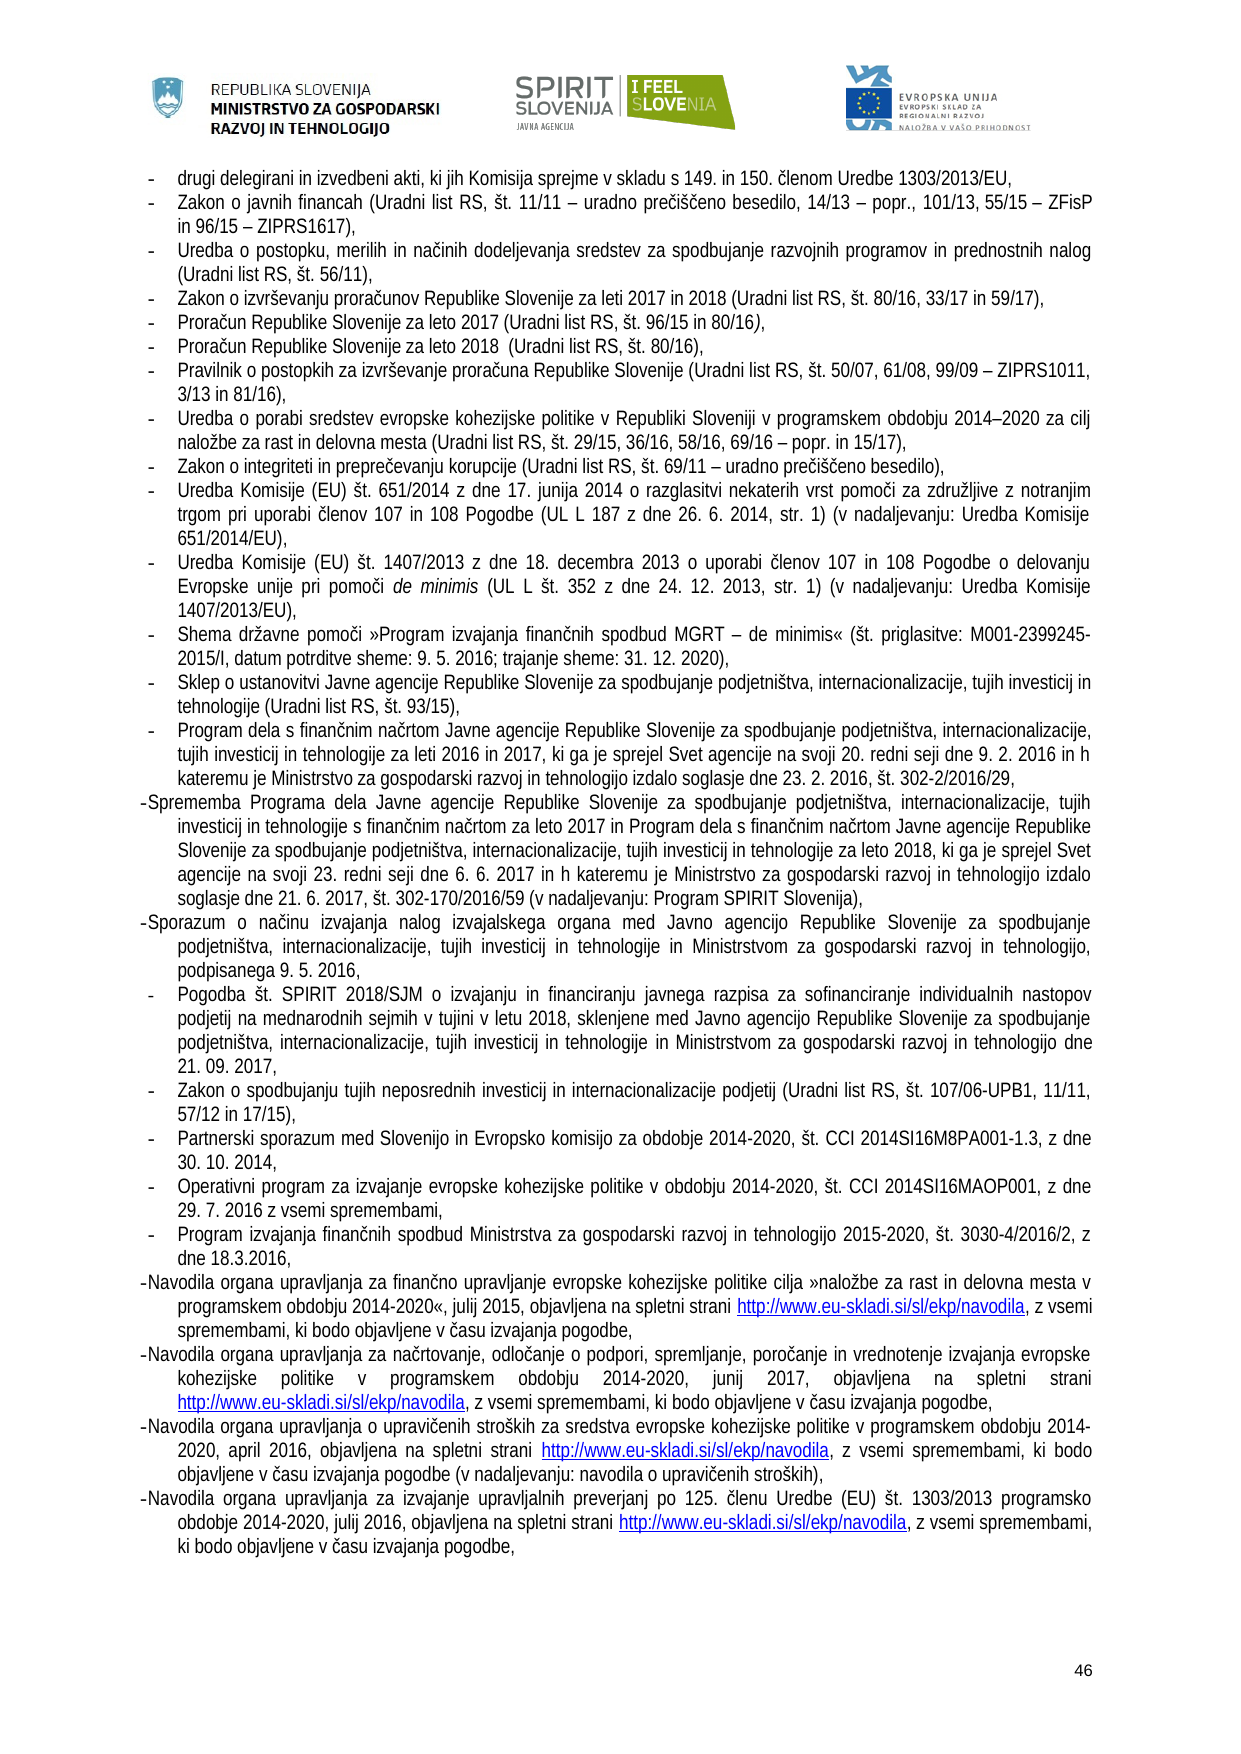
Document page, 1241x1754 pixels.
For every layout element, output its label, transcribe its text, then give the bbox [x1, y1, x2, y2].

list Operativni program za izvajanje evropske kohezijske politike v obdobju 2014-2020, št. CCI 2014SI16MAOP001, z dne 29. 7. 2016 z vsemi spremembami, [148, 1174, 1093, 1222]
list Shema državne pomoči »Program izvajanja finančnih spodbud MGRT – de minimis« (št. priglasitve: M001-2399245-2015/I, datum potrditve sheme: 9. 5. 2016; trajanje sheme: 31. 12. 2020), [148, 622, 1093, 670]
list Uredba Komisije (EU) št. 651/2014 z dne 17. junija 2014 o razglasitvi nekaterih vrst pomoči za združljive z notranjim trgom pri uporabi členov 107 in 108 Pogodbe (UL L 187 z dne 26. 6. 2014, str. 1) (v nadaljevanju: Uredba Komisije 651/2014/EU), [148, 478, 1093, 550]
list Navodila organa upravljanja za načrtovanje, odločanje o podpori, spremljanje, poročanje in vrednotenje izvajanja evropske kohezijske politike v programskem obdobju 2014-2020, junij 2017, objavljena na spletni strani http://www.eu-skladi.si/sl/ekp/navodila, z vsemi spremembami, ki bodo objavljene v času izvajanja pogodbe, [140, 1342, 1093, 1414]
list Zakon o javnih financah (Uradni list RS, št. 11/11 – uradno prečiščeno besedilo, 14/13 – popr., 101/13, 55/15 – ZFisP in 96/15 – ZIPRS1617), [148, 190, 1093, 238]
list Proračun Republike Slovenije za leto 2018 (Uradni list RS, št. 80/16), [148, 334, 1093, 358]
picture [845, 65, 1031, 131]
list Pogodba št. SPIRIT 2018/SJM o izvajanju in financiranju javnega razpisa za sofinanciranje individualnih nastopov podjetij na mednarodnih sejmih v tujini v letu 2018, sklenjene med Javno agencijo Republike Slovenije za spodbujanje podjetništva, internacionalizacije, tujih investicij in tehnologije in Ministrstvom za gospodarski razvoj in tehnologijo dne 21. 09. 2017, [148, 982, 1093, 1078]
list Navodila organa upravljanja o upravičenih stroških za sredstva evropske kohezijske politike v programskem obdobju 2014-2020, april 2016, objavljena na spletni strani http://www.eu-skladi.si/sl/ekp/navodila, z vsemi spremembami, ki bodo objavljene v času izvajanja pogodbe (v nadaljevanju: navodila o upravičenih stroških), [140, 1414, 1093, 1486]
list Program izvajanja finančnih spodbud Ministrstva za gospodarski razvoj in tehnologijo 2015-2020, št. 3030-4/2016/2, z dne 18.3.2016, [148, 1222, 1093, 1270]
list Uredba Komisije (EU) št. 1407/2013 z dne 18. decembra 2013 o uporabi členov 107 in 108 Pogodbe o delovanju Evropske unije pri pomoči de minimis (UL L št. 352 z dne 24. 12. 2013, str. 1) (v nadaljevanju: Uredba Komisije 1407/2013/EU), [148, 550, 1093, 622]
list Uredba o porabi sredstev evropske kohezijske politike v Republiki Sloveniji v programskem obdobju 2014–2020 za cilj naložbe za rast in delovna mesta (Uradni list RS, št. 29/15, 36/16, 58/16, 69/16 – popr. in 15/17), [148, 406, 1093, 454]
list Navodila organa upravljanja za izvajanje upravljalnih preverjanj po 125. členu Uredbe (EU) št. 1303/2013 programsko obdobje 2014-2020, julij 2016, objavljena na spletni strani http://www.eu-skladi.si/sl/ekp/navodila, z vsemi spremembami, ki bodo objavljene v času izvajanja pogodbe, [140, 1486, 1093, 1558]
list Program dela s finančnim načrtom Javne agencije Republike Slovenije za spodbujanje podjetništva, internacionalizacije, tujih investicij in tehnologije za leti 2016 in 2017, ki ga je sprejel Svet agencije na svoji 20. redni seji dne 9. 2. 2016 in h kateremu je Ministrstvo za gospodarski razvoj in tehnologijo izdalo soglasje dne 23. 2. 2016, št. 302-2/2016/29, [148, 718, 1093, 790]
list Zakon o izvrševanju proračunov Republike Slovenije za leti 2017 in 2018 (Uradni list RS, št. 80/16, 33/17 in 59/17), [148, 286, 1093, 310]
list Sklep o ustanovitvi Javne agencije Republike Slovenije za spodbujanje podjetništva, internacionalizacije, tujih investicij in tehnologije (Uradni list RS, št. 93/15), [148, 670, 1093, 718]
list drugi delegirani in izvedbeni akti, ki jih Komisija sprejme v skladu s 149. in 150. členom Uredbe 1303/2013/EU, [148, 166, 1093, 190]
list Pravilnik o postopkih za izvrševanje proračuna Republike Slovenije (Uradni list RS, št. 50/07, 61/08, 99/09 – ZIPRS1011, 3/13 in 81/16), [148, 358, 1093, 406]
list Sporazum o načinu izvajanja nalog izvajalskega organa med Javno agencijo Republike Slovenije za spodbujanje podjetništva, internacionalizacije, tujih investicij in tehnologije in Ministrstvom za gospodarski razvoj in tehnologijo, podpisanega 9. 5. 2016, [140, 910, 1093, 982]
list Uredba o postopku, merilih in načinih dodeljevanja sredstev za spodbujanje razvojnih programov in prednostnih nalog (Uradni list RS, št. 56/11), [148, 238, 1093, 286]
list Zakon o integriteti in preprečevanju korupcije (Uradni list RS, št. 69/11 – uradno prečiščeno besedilo), [148, 454, 1093, 478]
list Navodila organa upravljanja za finančno upravljanje evropske kohezijske politike cilja »naložbe za rast in delovna mesta v programskem obdobju 2014-2020«, julij 2015, objavljena na spletni strani http://www.eu-skladi.si/sl/ekp/navodila, z vsemi spremembami, ki bodo objavljene v času izvajanja pogodbe, [140, 1270, 1093, 1342]
list Sprememba Programa dela Javne agencije Republike Slovenije za spodbujanje podjetništva, internacionalizacije, tujih investicij in tehnologije s finančnim načrtom za leto 2017 in Program dela s finančnim načrtom Javne agencije Republike Slovenije za spodbujanje podjetništva, internacionalizacije, tujih investicij in tehnologije za leto 2018, ki ga je sprejel Svet agencije na svoji 23. redni seji dne 6. 6. 2017 in h kateremu je Ministrstvo za gospodarski razvoj in tehnologijo izdalo soglasje dne 21. 6. 2017, št. 302-170/2016/59 (v nadaljevanju: Program SPIRIT Slovenija), [140, 790, 1093, 910]
list Partnerski sporazum med Slovenijo in Evropsko komisijo za obdobje 2014-2020, št. CCI 2014SI16M8PA001-1.3, z dne 30. 10. 2014, [148, 1126, 1093, 1174]
list Proračun Republike Slovenije za leto 2017 (Uradni list RS, št. 96/15 in 80/16), [148, 310, 1093, 334]
list Zakon o spodbujanju tujih neposrednih investicij in internacionalizacije podjetij (Uradni list RS, št. 107/06-UPB1, 11/11, 57/12 in 17/15), [148, 1078, 1093, 1126]
picture [516, 75, 736, 140]
picture [147, 73, 461, 140]
